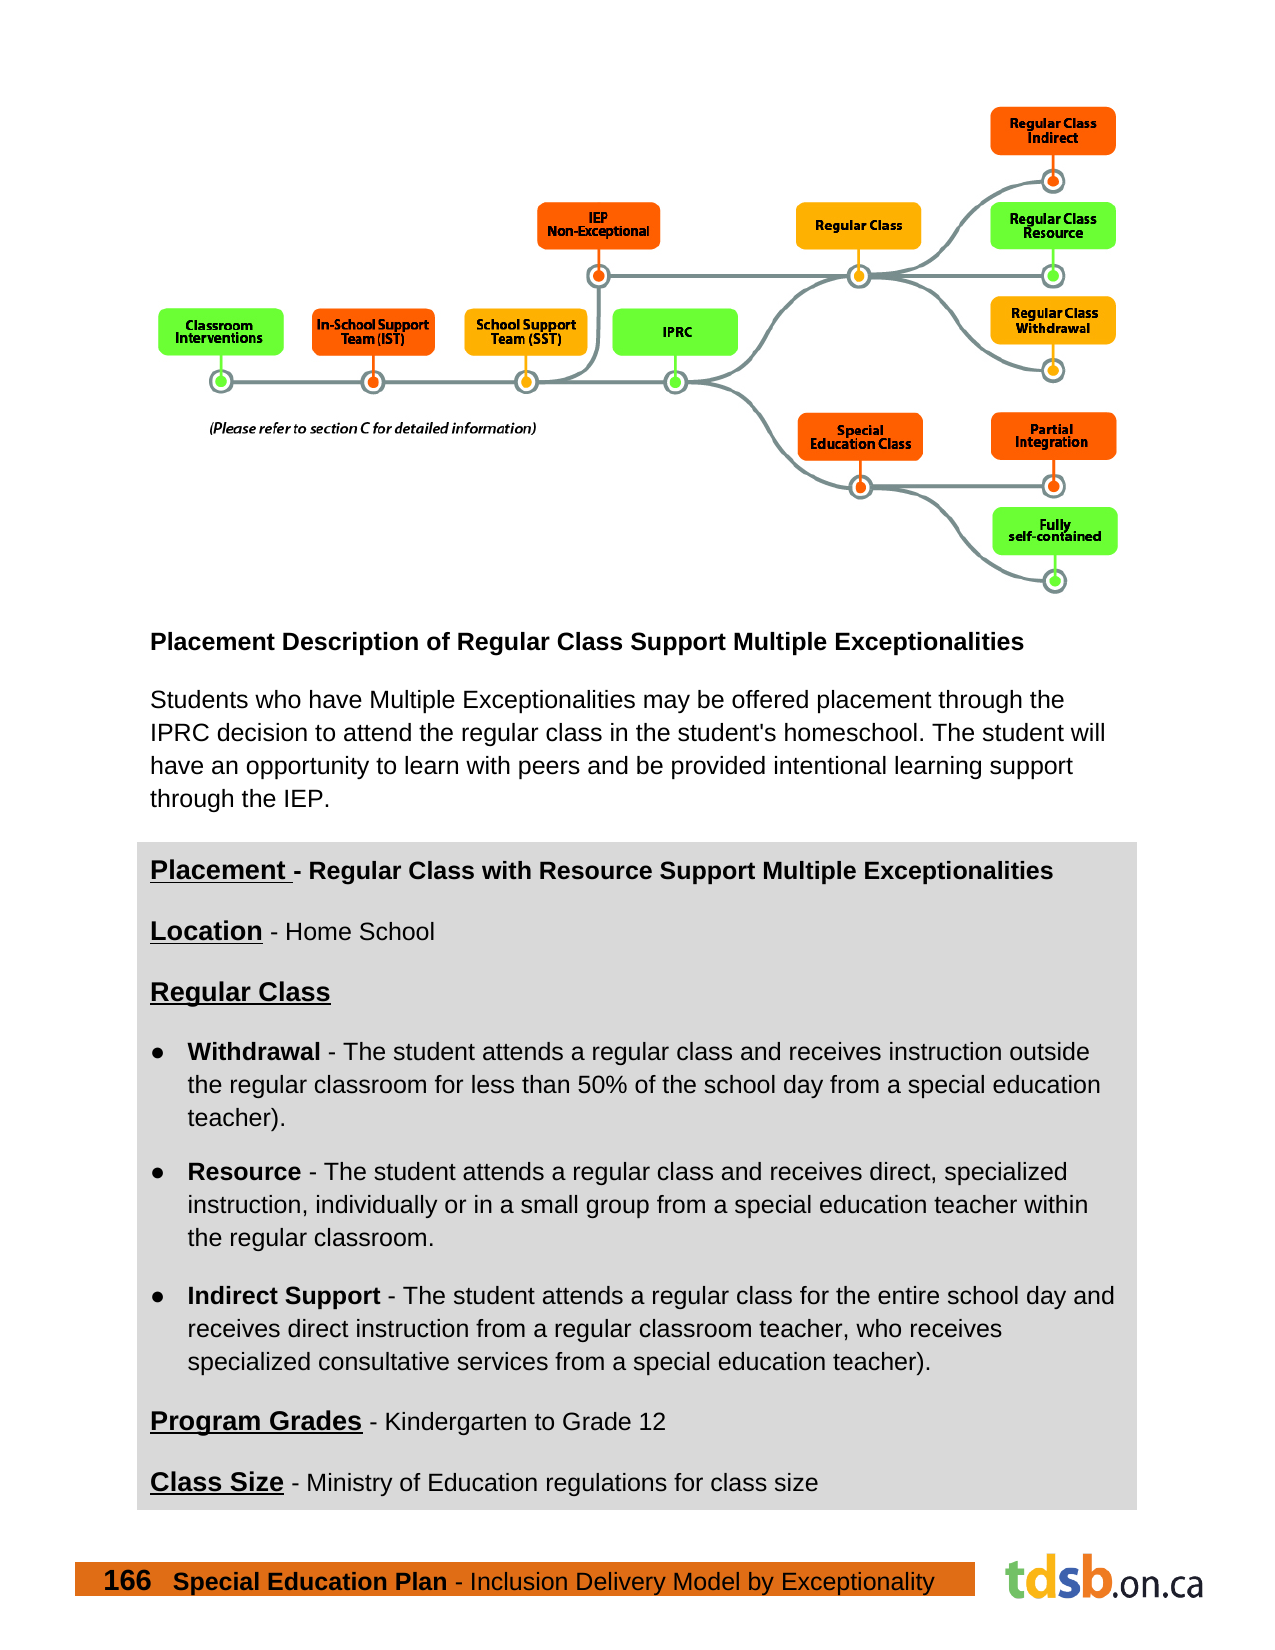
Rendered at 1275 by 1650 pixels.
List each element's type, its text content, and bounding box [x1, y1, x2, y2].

text Class Size - Ministry of Education regulations for class size [137, 1454, 1137, 1510]
list Resource - The student attends a regular class and receives direct, specialized instruction, individually or in a small group from a special education teacher within the regular classroom. [137, 1144, 1137, 1252]
list Withdrawal - The student attends a regular class and receives instruction outside the regular classroom for less than 50% of the school day from a special education teacher). [137, 1025, 1137, 1132]
text Program Grades - Kindergarten to Grade 12 [137, 1393, 1137, 1436]
picture [1000, 1550, 1207, 1603]
text Regular Class [137, 964, 1137, 1007]
text Students who have Multiple Exceptionalities may be offered placement through the IPRC decision to attend the regular class in the student's homeschool. The student will have an opportunity to learn with peers and be provided intentional learning support through the IEP. [150, 685, 1125, 813]
list Indirect Support - The student attends a regular class for the entire school day and receives direct instruction from a regular classroom teacher, who receives specialized consultative services from a special education teacher). [137, 1269, 1137, 1376]
text Location - Home School [137, 903, 1137, 947]
text Placement Description of Regular Class Support Multiple Exceptionalities [150, 627, 1125, 656]
text Placement - Regular Class with Resource Support Multiple Exceptionalities [137, 842, 1137, 886]
picture [150, 103, 1125, 598]
